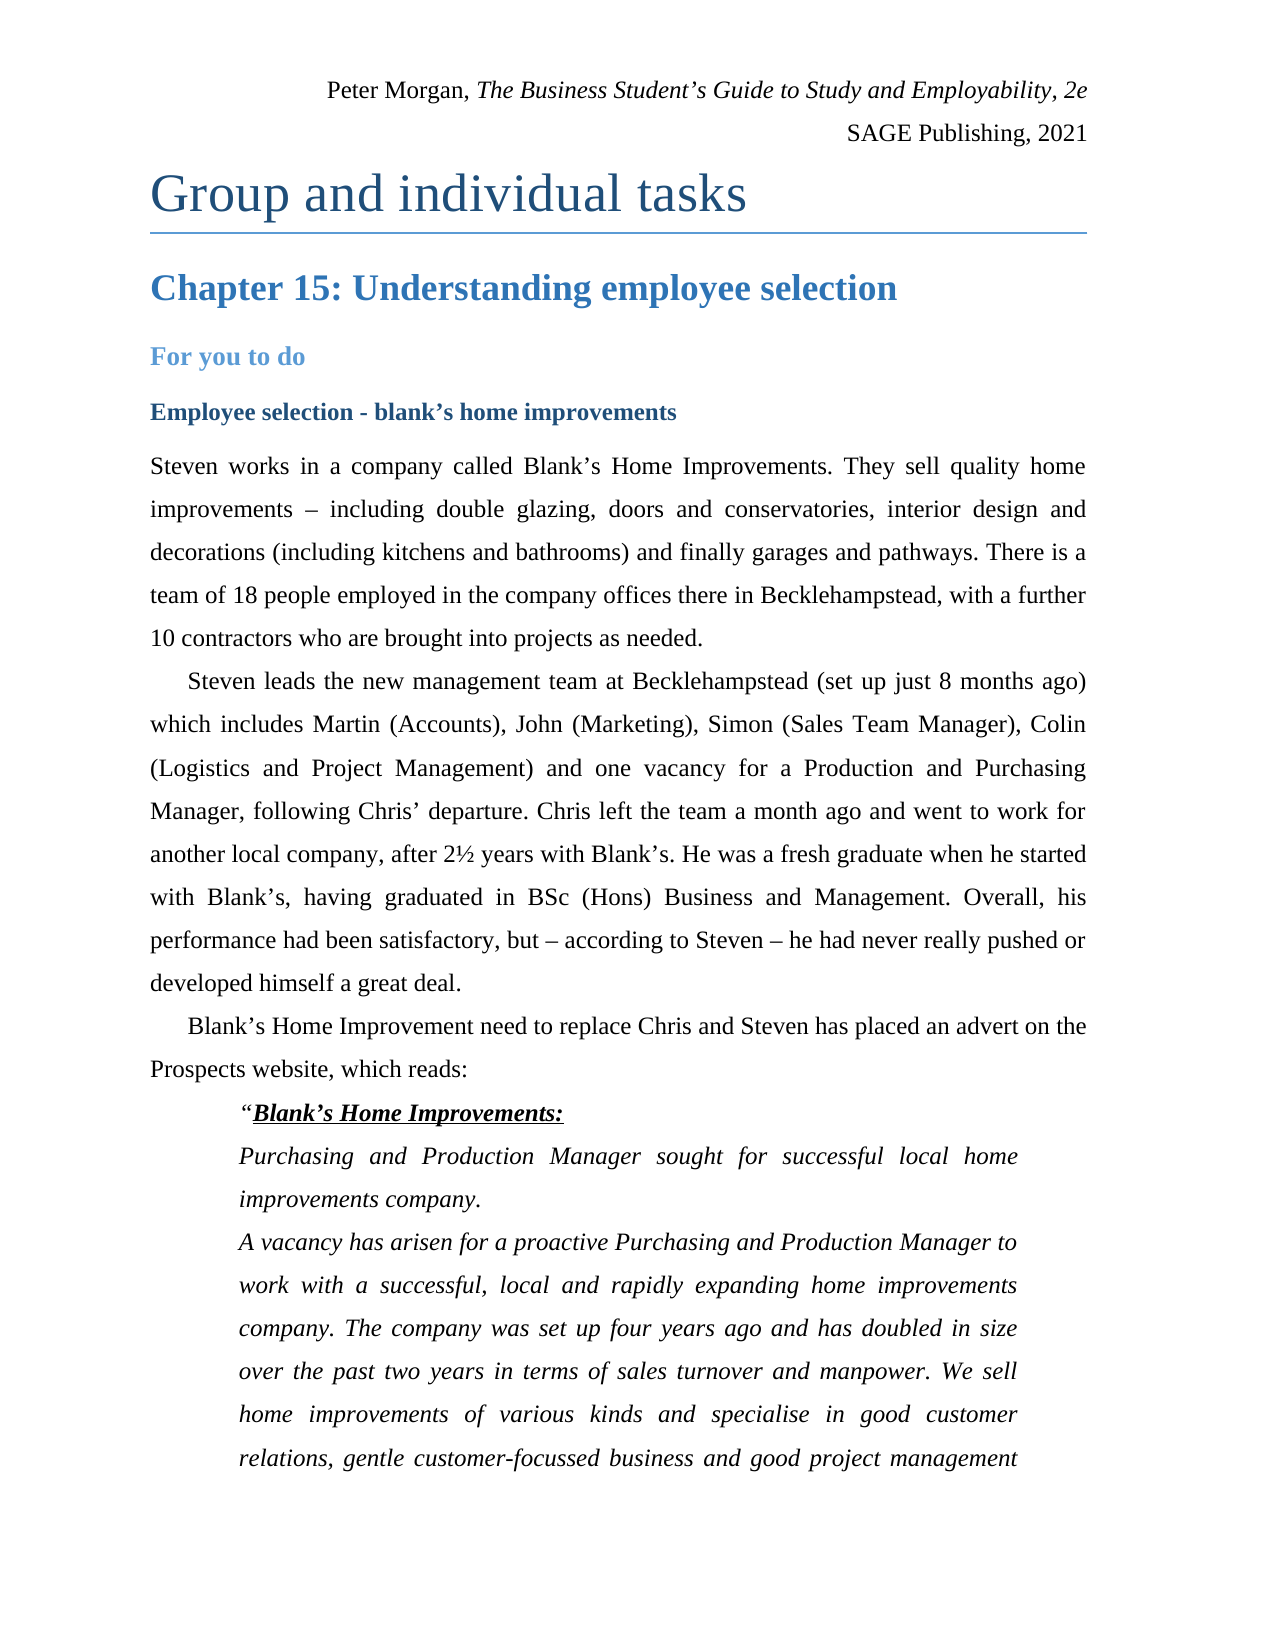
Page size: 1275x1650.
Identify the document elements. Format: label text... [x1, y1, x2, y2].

title Group and individual tasks [150, 161, 1087, 232]
text Steven works in a company called Blank’s Home Improvements. They sell quality home improvements – including double glazing, doors and conservatories, interior design and decorations (including kitchens and bathrooms) and finally garages and pathways. There is a team of 18 people employed in the company offices there in Becklehampstead, with a further 10 contractors who are brought into projects as needed. [150, 451, 1087, 652]
subtitle Chapter 15: Understanding employee selection [150, 265, 1087, 308]
text Purchasing and Production Manager sought for successful local home improvements company. [239, 1141, 1018, 1213]
text Steven leads the new management team at Becklehampstead (set up just 8 months ago) which includes Martin (Accounts), John (Marketing), Simon (Sales Team Manager), Colin (Logistics and Project Management) and one vacancy for a Production and Purchasing Manager, following Chris’ departure. Chris left the team a month ago and went to work for another local company, after 2½ years with Blank’s. He was a fresh graduate when he started with Blank’s, having graduated in BSc (Hons) Business and Management. Overall, his performance had been satisfactory, but – according to Steven – he had never really pushed or developed himself a great deal. [150, 666, 1087, 997]
text Blank’s Home Improvement need to replace Chris and Steven has placed an advert on the Prospects website, which reads: [150, 1011, 1087, 1083]
subtitle For you to do [150, 340, 1087, 371]
text “Blank’s Home Improvements: [239, 1098, 1018, 1126]
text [239, 1227, 1018, 1471]
subtitle Employee selection - blank’s home improvements [150, 397, 1087, 426]
